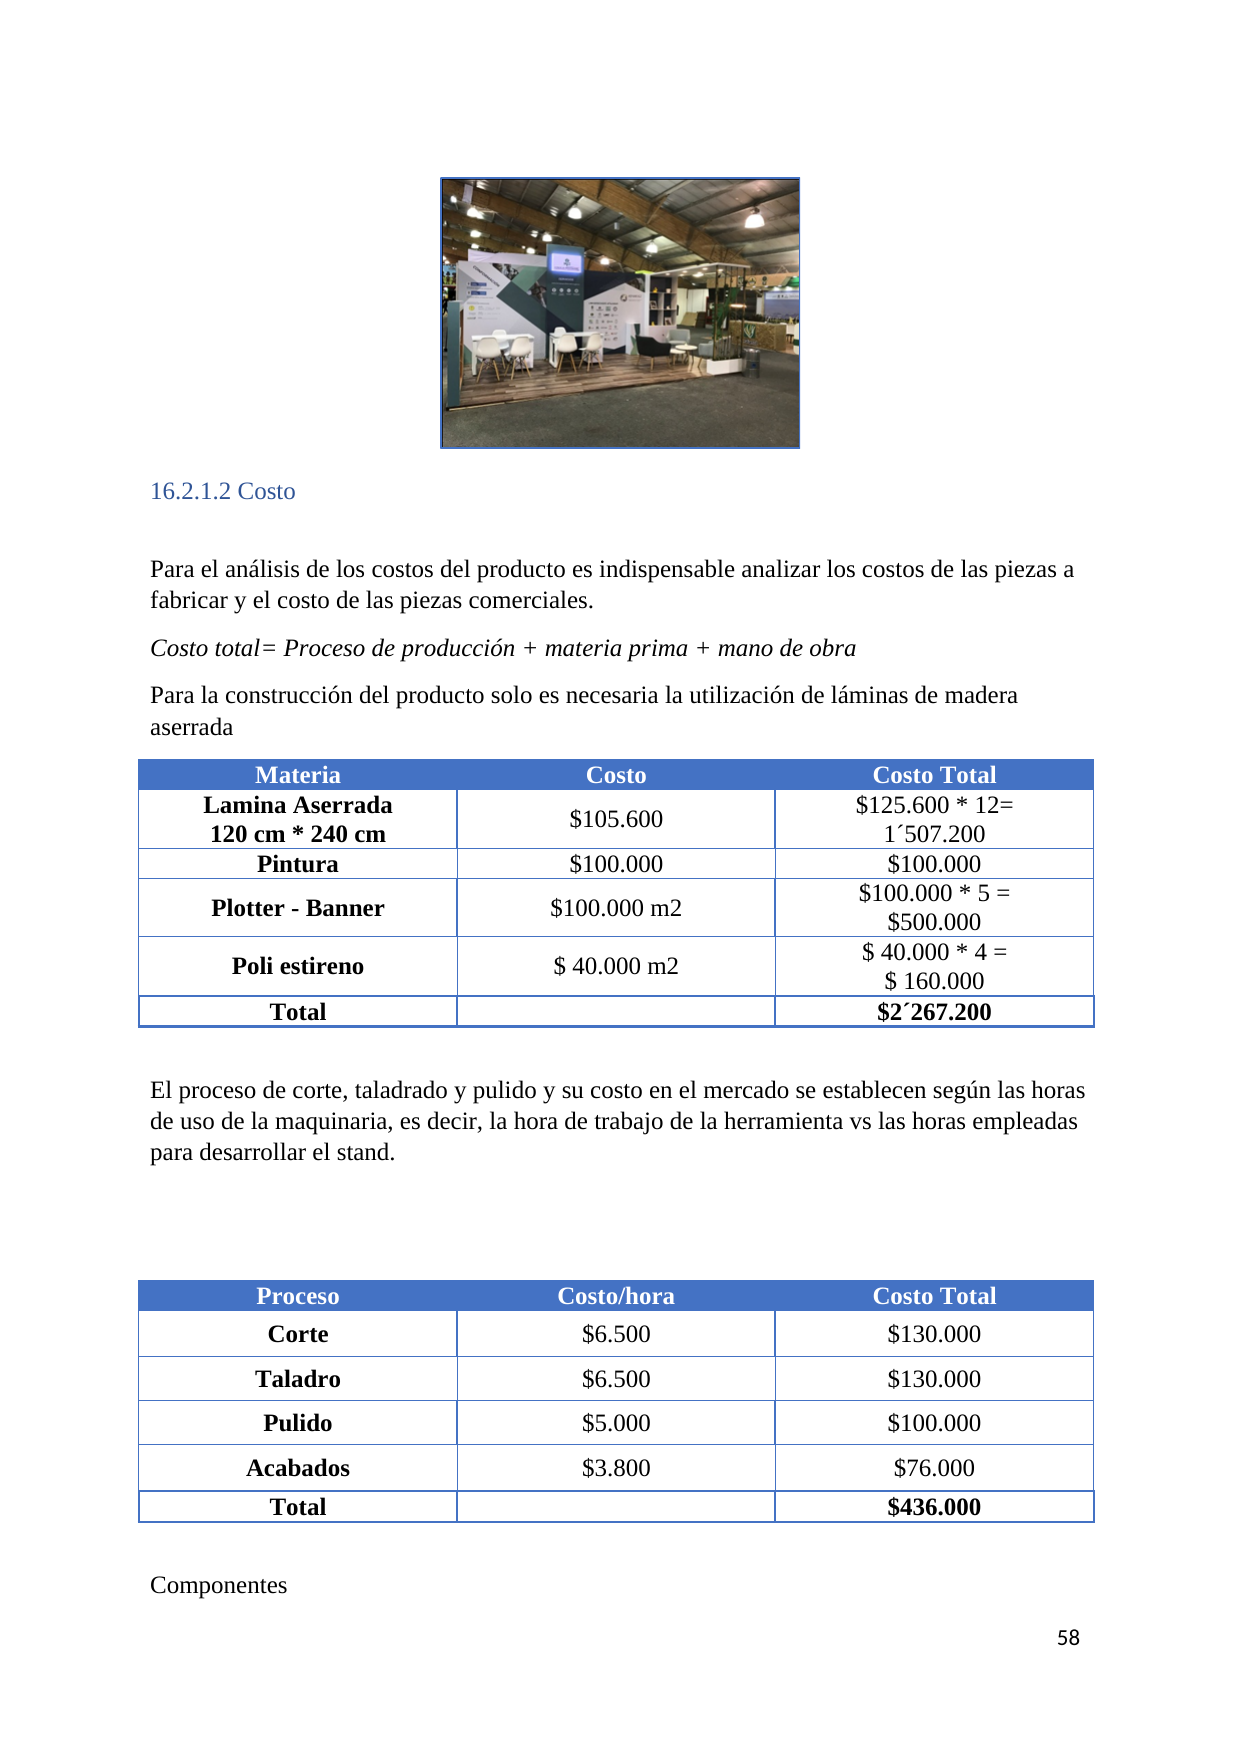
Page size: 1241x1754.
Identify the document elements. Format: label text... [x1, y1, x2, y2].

table_cell $76.000 [776, 1445, 1093, 1490]
table_cell $100.000 [776, 1401, 1093, 1444]
table_cell $2´267.200 [776, 997, 1093, 1025]
table_cell $100.000 * 5 = $500.000 [776, 879, 1093, 936]
table_cell $100.000 [776, 849, 1093, 877]
text El proceso de corte, taladrado y pulido y su costo en el mercado se establecen según las horas de uso de la maquinaria, es decir, la hora de trabajo de la herramienta vs las horas empleadas para desarrollar el stand. [150, 1075, 1090, 1166]
subtitle 16.2.1.2 Costo [150, 476, 1090, 505]
table_header Costo [458, 760, 775, 789]
table_cell $ 40.000 m2 [458, 937, 775, 994]
table_cell [458, 1492, 774, 1521]
table_header Costo Total [776, 1281, 1093, 1310]
table_cell Poli estireno [139, 937, 457, 994]
table_cell Corte [139, 1311, 456, 1356]
text Componentes [150, 1570, 1090, 1599]
table_cell Total [140, 997, 456, 1025]
table_cell $130.000 [776, 1311, 1093, 1356]
table_cell $130.000 [776, 1357, 1093, 1400]
table_cell $5.000 [458, 1401, 774, 1444]
table_cell $ 40.000 * 4 = $ 160.000 [776, 937, 1093, 994]
table_cell $100.000 m2 [458, 879, 774, 936]
table_cell Total [140, 1492, 456, 1521]
table_cell $6.500 [458, 1357, 775, 1400]
table_header Costo Total [776, 760, 1093, 789]
text Para la construcción del producto solo es necesaria la utilización de láminas de madera aserrada [150, 681, 1090, 740]
table_cell $436.000 [776, 1492, 1093, 1521]
table_cell Taladro [139, 1357, 457, 1400]
table_header Costo/hora [458, 1281, 775, 1310]
table_cell Acabados [139, 1445, 457, 1490]
table_cell Pintura [139, 849, 457, 877]
table_cell Lamina Aserrada 120 cm * 240 cm [139, 790, 456, 848]
table_header Proceso [139, 1281, 457, 1310]
text Costo total= Proceso de producción + materia prima + mano de obra [150, 633, 1090, 662]
table_cell $105.600 [458, 790, 774, 848]
table_cell $100.000 [458, 849, 775, 877]
picture [440, 177, 800, 449]
table_cell Pulido [139, 1401, 456, 1444]
table_cell Plotter - Banner [139, 879, 456, 936]
table_cell $125.600 * 12= 1´507.200 [776, 790, 1093, 848]
table_cell $6.500 [458, 1311, 774, 1356]
table_cell [458, 997, 774, 1025]
table_header Materia [139, 760, 457, 789]
table_cell $3.800 [458, 1445, 775, 1490]
text Para el análisis de los costos del producto es indispensable analizar los costos de las piezas a fabricar y el costo de las piezas comerciales. [150, 554, 1090, 614]
